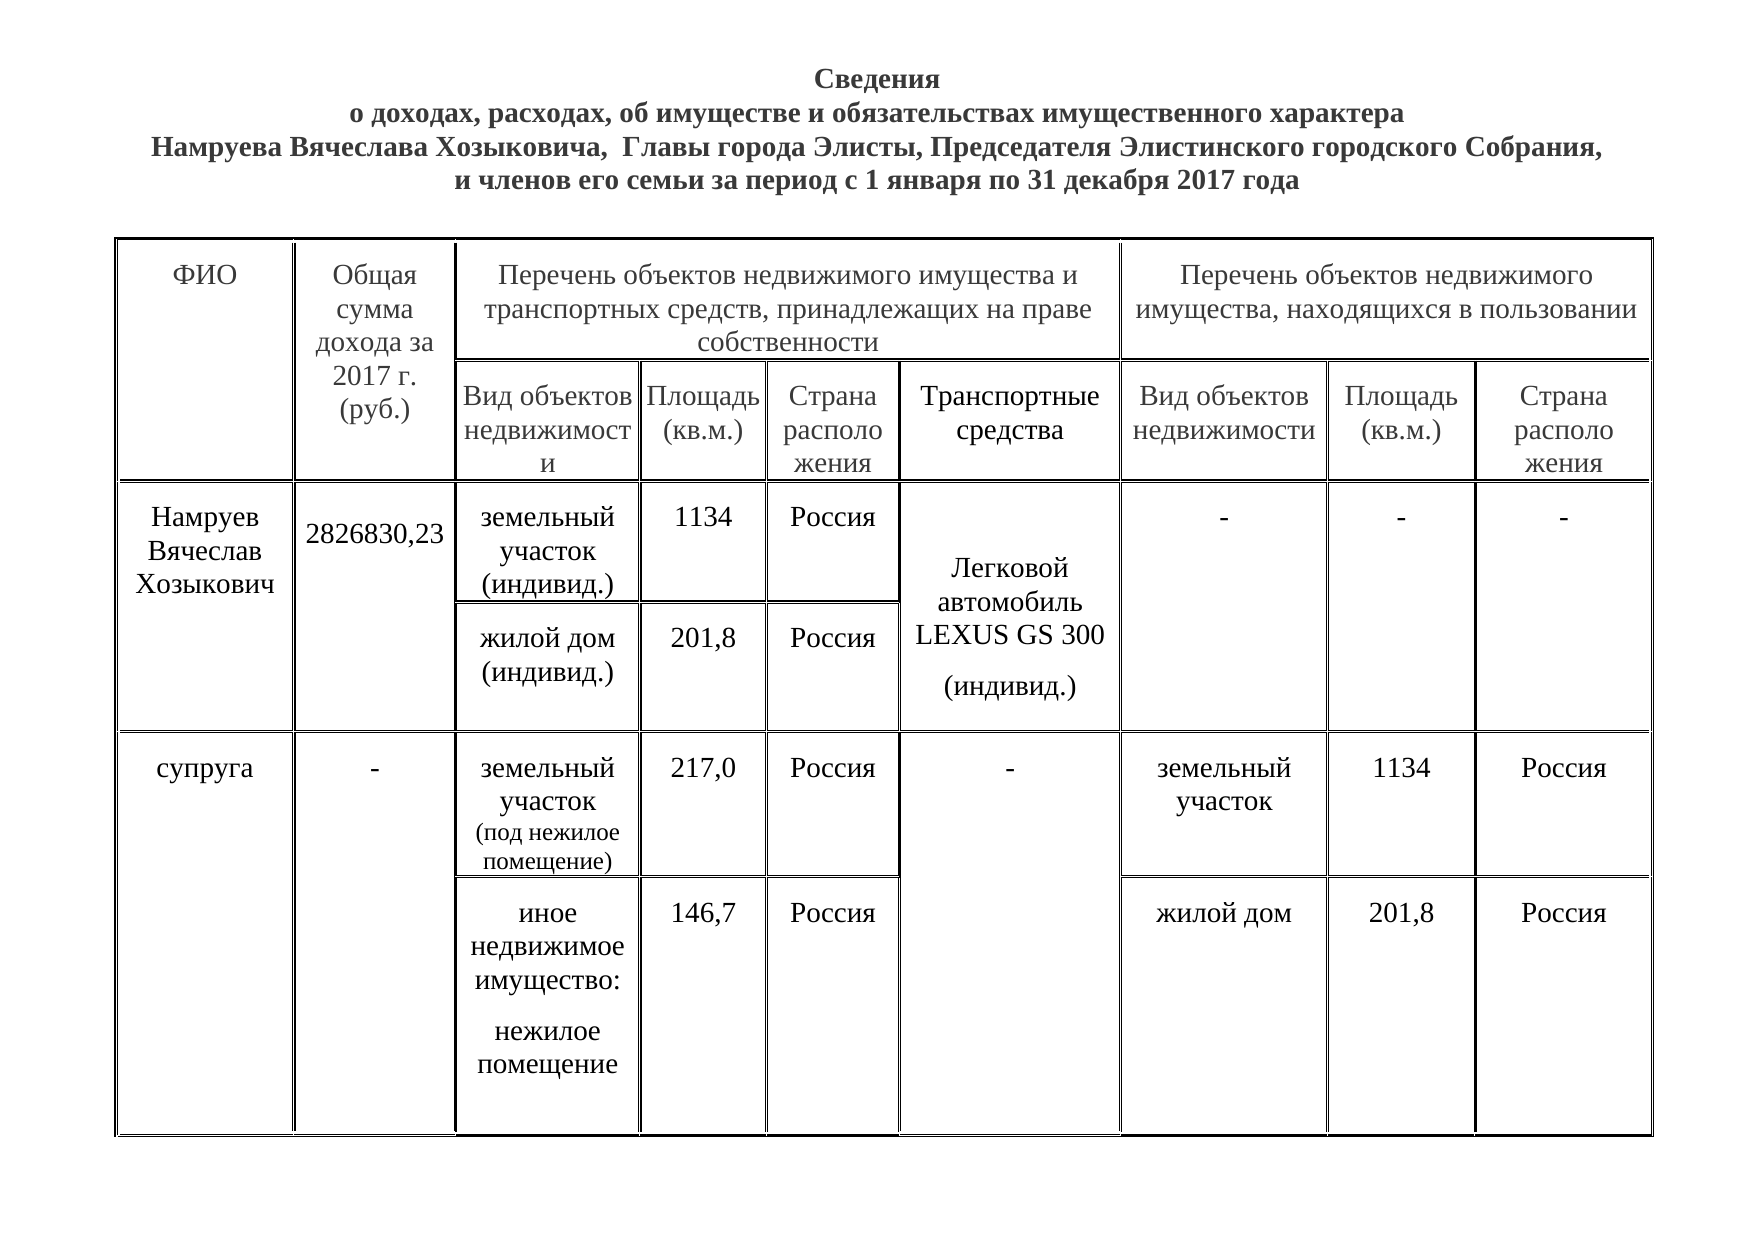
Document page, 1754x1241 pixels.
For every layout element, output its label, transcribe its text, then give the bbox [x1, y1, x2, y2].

table_cell Россия [768, 604, 898, 729]
table_cell земельный участок [1122, 733, 1326, 874]
table_cell 2826830,23 [296, 483, 454, 729]
table_cell 201,8 [1329, 878, 1474, 1080]
table_cell Вид объектов недвижимости [457, 362, 638, 479]
table_cell [766, 1080, 899, 1134]
table_cell жилой дом (индивид.) [457, 604, 638, 729]
table_cell земельный участок (индивид.) [457, 483, 638, 600]
table_cell - [1329, 483, 1474, 729]
table_header Перечень объектов недвижимого имущества и транспортных средств, принадлежащих на праве собственности [455, 240, 1121, 358]
table_cell [1475, 1080, 1651, 1134]
table_cell Площадь (кв.м.) [1329, 362, 1474, 479]
table_cell супруга [118, 730, 294, 1134]
table_cell иное недвижимое имущество: нежилое помещение [457, 878, 638, 1080]
table_cell земельный участок (под нежилое помещение) [457, 733, 638, 874]
table_cell Россия [768, 733, 898, 874]
table_cell [640, 1080, 766, 1134]
table_cell - [294, 733, 455, 1134]
text и членов его семьи за период с 1 января по 31 декабря 2017 года [118, 162, 1636, 196]
table_cell Транспортные средства [901, 362, 1119, 479]
table_cell - [1122, 483, 1326, 729]
table_cell Россия [1477, 875, 1651, 1080]
table_cell Россия [768, 878, 898, 1080]
table_cell Легковой автомобиль LEXUS GS 300 (индивид.) [901, 483, 1119, 729]
table_cell Россия [768, 483, 898, 600]
table_cell [1121, 1080, 1327, 1134]
table_cell Вид объектов недвижимости [1122, 362, 1326, 479]
table_cell 146,7 [642, 878, 765, 1080]
table_cell 217,0 [642, 733, 765, 874]
table_header Перечень объектов недвижимого имущества, находящихся в пользовании [1121, 240, 1651, 358]
table_cell жилой дом [1122, 878, 1326, 1080]
table_cell [455, 1080, 640, 1134]
table_cell Страна располо жения [1477, 358, 1651, 479]
table_header Общая сумма дохода за 2017 г. (руб.) [294, 240, 455, 479]
table_cell Россия [1477, 730, 1651, 874]
table_cell - [1477, 479, 1651, 729]
table_cell 1134 [642, 483, 765, 600]
text Сведения о доходах, расходах, об имуществе и обязательствах имущественного характера Намруева Вячеслава Хозыковича, Главы города Элисты, Председателя Элистинского городского Собрания, [118, 62, 1636, 162]
table_cell 201,8 [642, 604, 765, 729]
table_cell Намруев Вячеслав Хозыкович [118, 479, 292, 729]
table_cell - [899, 733, 1121, 1134]
table_cell [1328, 1080, 1475, 1134]
table_cell 1134 [1329, 733, 1474, 874]
table_header ФИО [118, 239, 294, 479]
table_cell Страна располо жения [768, 362, 898, 479]
table_cell Площадь (кв.м.) [642, 362, 765, 479]
